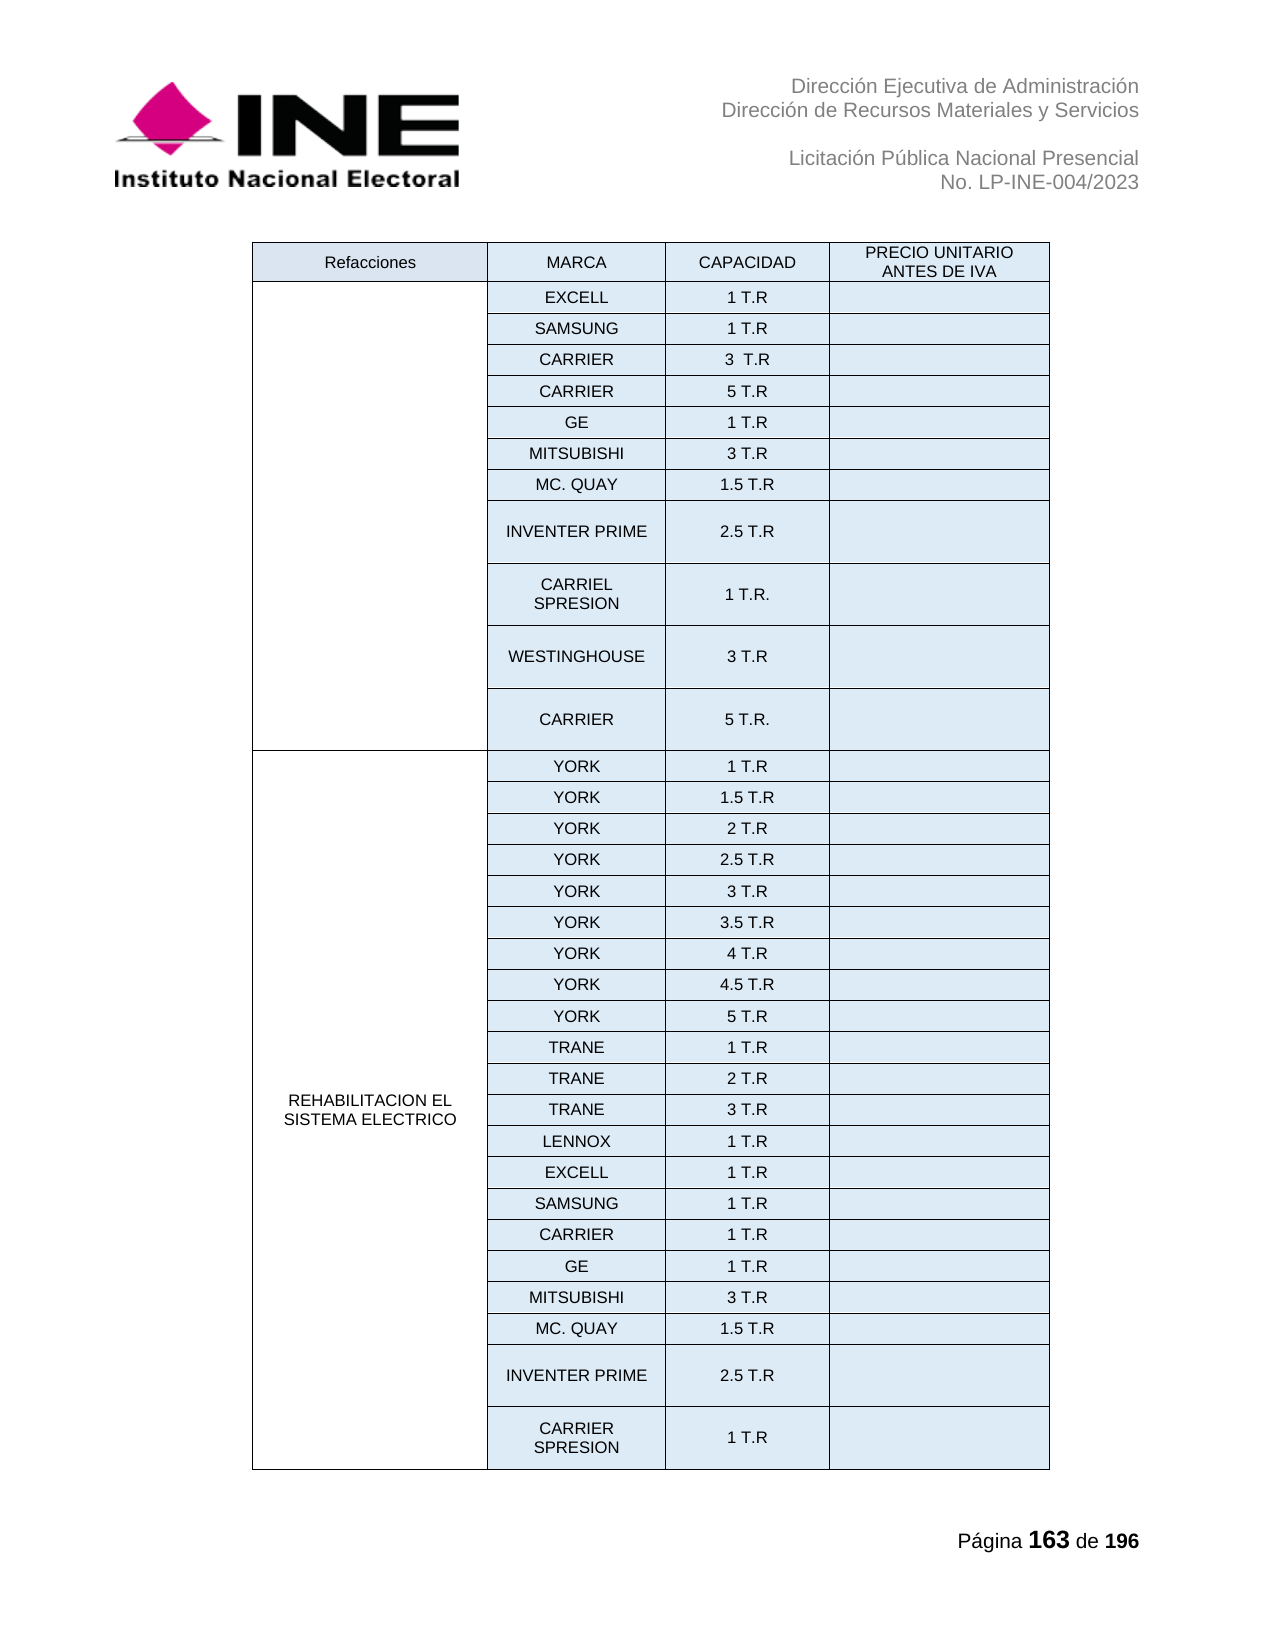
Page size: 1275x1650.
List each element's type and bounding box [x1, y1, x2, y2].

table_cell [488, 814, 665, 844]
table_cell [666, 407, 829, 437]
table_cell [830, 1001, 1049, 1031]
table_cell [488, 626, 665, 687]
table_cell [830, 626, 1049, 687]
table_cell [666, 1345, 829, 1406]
picture [115, 82, 459, 187]
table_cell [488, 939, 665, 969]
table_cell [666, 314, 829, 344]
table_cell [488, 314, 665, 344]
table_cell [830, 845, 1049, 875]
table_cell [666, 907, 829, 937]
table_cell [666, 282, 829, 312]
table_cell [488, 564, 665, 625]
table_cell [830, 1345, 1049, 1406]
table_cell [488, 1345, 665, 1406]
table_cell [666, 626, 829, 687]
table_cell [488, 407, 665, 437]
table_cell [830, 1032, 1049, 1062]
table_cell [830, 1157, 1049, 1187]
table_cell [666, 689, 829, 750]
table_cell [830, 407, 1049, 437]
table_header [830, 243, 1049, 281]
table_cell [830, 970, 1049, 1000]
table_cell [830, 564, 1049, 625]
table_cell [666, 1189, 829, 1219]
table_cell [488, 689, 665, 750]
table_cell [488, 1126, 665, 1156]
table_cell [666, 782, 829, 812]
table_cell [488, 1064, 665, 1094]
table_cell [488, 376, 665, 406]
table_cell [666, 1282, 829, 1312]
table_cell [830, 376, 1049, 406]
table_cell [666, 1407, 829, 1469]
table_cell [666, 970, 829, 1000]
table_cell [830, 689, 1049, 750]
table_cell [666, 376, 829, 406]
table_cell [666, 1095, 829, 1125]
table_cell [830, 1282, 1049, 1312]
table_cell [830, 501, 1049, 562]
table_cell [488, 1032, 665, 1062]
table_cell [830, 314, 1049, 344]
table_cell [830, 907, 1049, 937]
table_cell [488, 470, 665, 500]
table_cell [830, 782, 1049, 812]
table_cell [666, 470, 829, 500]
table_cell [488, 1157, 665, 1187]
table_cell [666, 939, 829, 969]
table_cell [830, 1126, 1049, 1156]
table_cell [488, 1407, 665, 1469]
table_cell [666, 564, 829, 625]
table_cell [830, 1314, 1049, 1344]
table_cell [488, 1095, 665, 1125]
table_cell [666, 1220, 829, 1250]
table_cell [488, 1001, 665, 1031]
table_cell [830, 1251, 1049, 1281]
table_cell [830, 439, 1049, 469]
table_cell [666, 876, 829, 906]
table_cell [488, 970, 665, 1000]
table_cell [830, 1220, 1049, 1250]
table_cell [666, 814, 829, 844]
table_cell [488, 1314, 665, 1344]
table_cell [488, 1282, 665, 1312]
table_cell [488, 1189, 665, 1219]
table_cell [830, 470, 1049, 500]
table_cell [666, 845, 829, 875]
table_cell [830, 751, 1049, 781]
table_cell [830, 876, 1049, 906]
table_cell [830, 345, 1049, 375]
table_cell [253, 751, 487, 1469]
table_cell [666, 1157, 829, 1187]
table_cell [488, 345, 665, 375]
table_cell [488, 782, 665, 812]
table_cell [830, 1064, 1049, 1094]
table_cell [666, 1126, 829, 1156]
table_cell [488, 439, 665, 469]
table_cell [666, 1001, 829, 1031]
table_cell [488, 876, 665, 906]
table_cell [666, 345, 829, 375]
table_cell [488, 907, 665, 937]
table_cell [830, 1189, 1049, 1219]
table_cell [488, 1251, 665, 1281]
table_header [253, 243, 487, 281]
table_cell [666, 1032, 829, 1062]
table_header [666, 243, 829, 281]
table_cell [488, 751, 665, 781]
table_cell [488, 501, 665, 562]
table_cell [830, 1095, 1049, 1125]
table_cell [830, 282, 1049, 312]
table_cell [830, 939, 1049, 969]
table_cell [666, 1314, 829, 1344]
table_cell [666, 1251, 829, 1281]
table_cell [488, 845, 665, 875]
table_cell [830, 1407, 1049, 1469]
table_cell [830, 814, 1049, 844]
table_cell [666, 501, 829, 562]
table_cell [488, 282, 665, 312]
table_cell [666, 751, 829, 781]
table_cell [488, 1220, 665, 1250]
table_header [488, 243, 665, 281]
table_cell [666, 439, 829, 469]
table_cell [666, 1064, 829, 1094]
